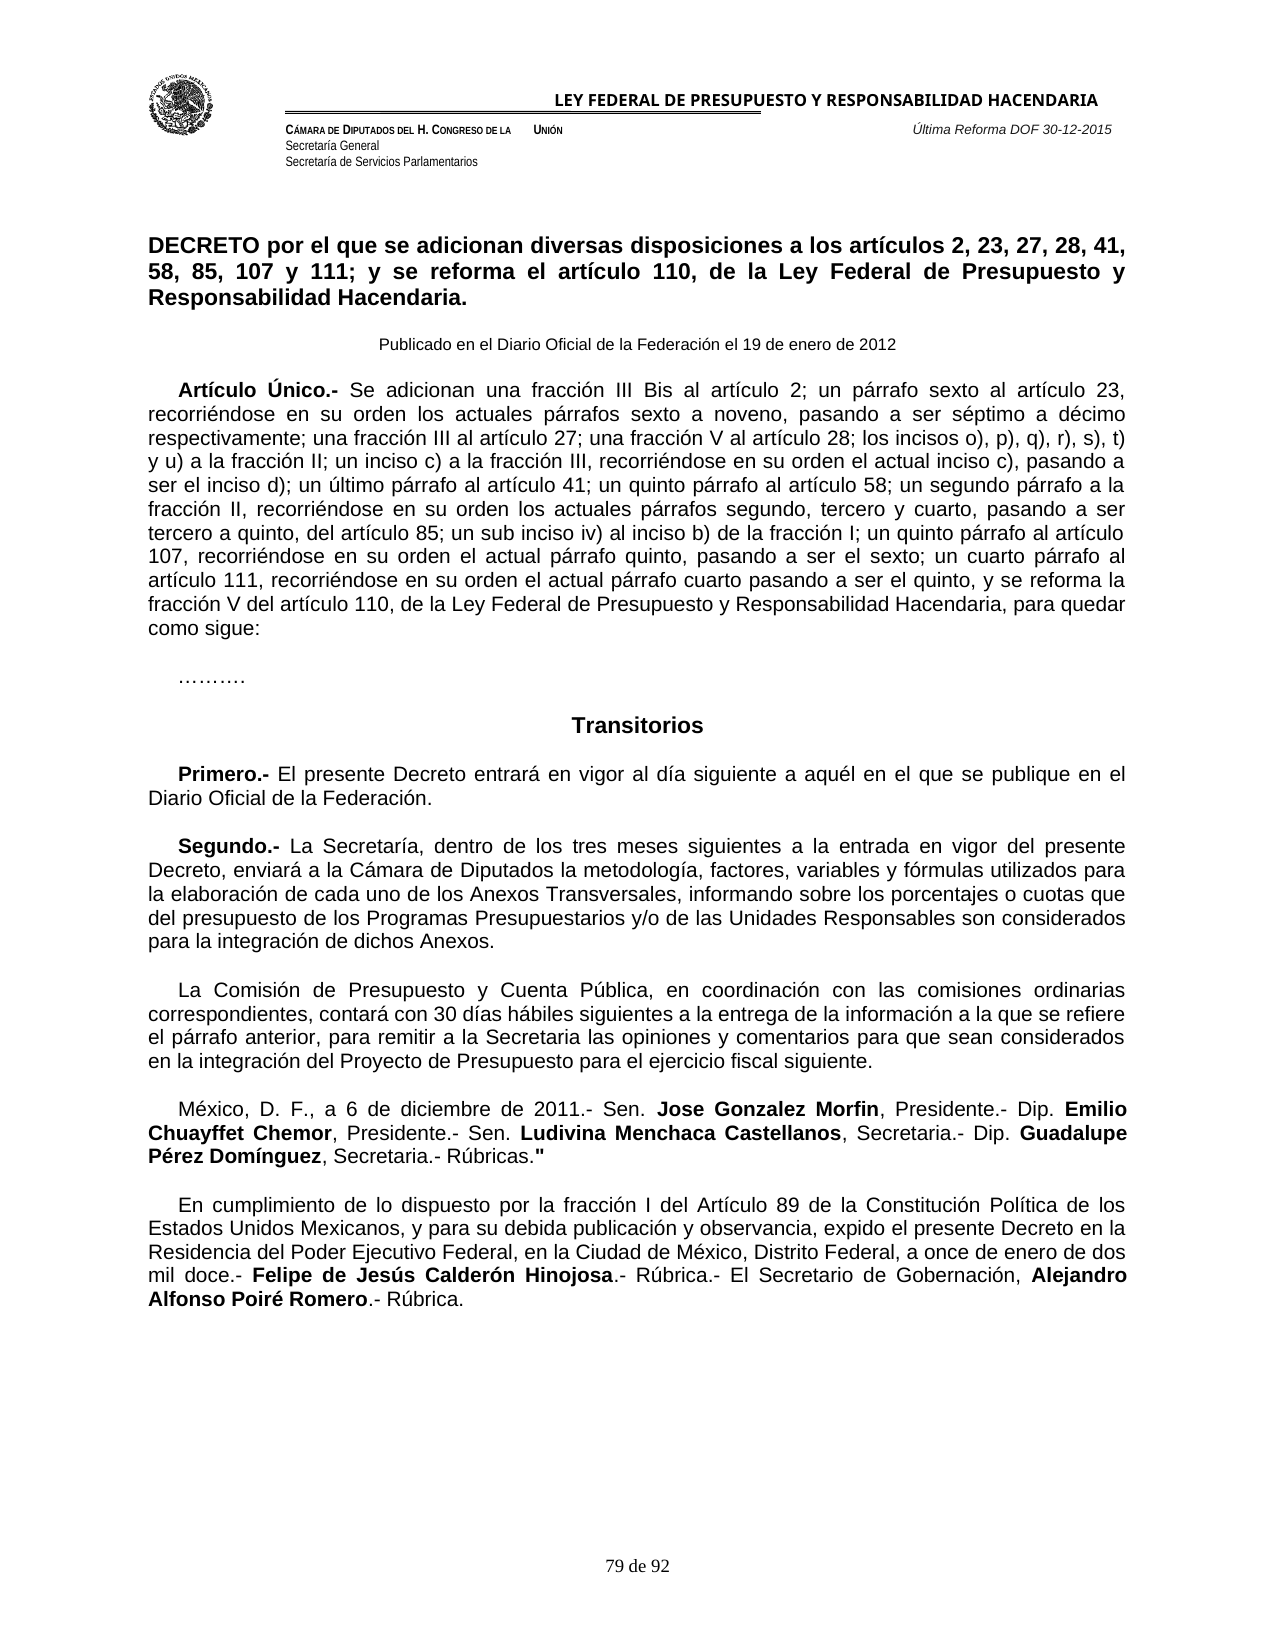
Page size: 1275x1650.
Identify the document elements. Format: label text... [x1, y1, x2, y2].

text Segundo.- La Secretaría, dentro de los tres meses siguientes a la entrada en vigor del presente Decreto, enviará a la Cámara de Diputados la metodología, factores, variables y fórmulas utilizados para la elaboración de cada uno de los Anexos Transversales, informando sobre los porcentajes o cuotas que del presupuesto de los Programas Presupuestarios y/o de las Unidades Responsables son considerados para la integración de dichos Anexos. [148, 834, 1127, 953]
text LEY FEDERAL DE PRESUPUESTO Y RESPONSABILIDAD HACENDARIA [554, 88, 1127, 111]
text 79 de 92 [148, 1555, 1127, 1577]
text Primero.- El presente Decreto entrará en vigor al día siguiente a aquél en el que se publique en el Diario Oficial de la Federación. [148, 763, 1127, 810]
text Publicado en el Diario Oficial de la Federación el 19 de enero de 2012 [148, 334, 1127, 353]
text Secretaría de Servicios Parlamentarios [285, 153, 529, 169]
text La Comisión de Presupuesto y Cuenta Pública, en coordinación con las comisiones ordinarias correspondientes, contará con 30 días hábiles siguientes a la entrega de la información a la que se refiere el párrafo anterior, para remitir a la Secretaria las opiniones y comentarios para que sean considerados en la integración del Proyecto de Presupuesto para el ejercicio fiscal siguiente. [148, 978, 1127, 1072]
text Artículo Único.- Se adicionan una fracción III Bis al artículo 2; un párrafo sexto al artículo 23, recorriéndose en su orden los actuales párrafos sexto a noveno, pasando a ser séptimo a décimo respectivamente; una fracción III al artículo 27; una fracción V al artículo 28; los incisos o), p), q), r), s), t) y u) a la fracción II; un inciso c) a la fracción III, recorriéndose en su orden el actual inciso c), pasando a ser el inciso d); un último párrafo al artículo 41; un quinto párrafo al artículo 58; un segundo párrafo a la fracción II, recorriéndose en su orden los actuales párrafos segundo, tercero y cuarto, pasando a ser tercero a quinto, del artículo 85; un sub inciso iv) al inciso b) de la fracción I; un quinto párrafo al artículo 107, recorriéndose en su orden el actual párrafo quinto, pasando a ser el sexto; un cuarto párrafo al artículo 111, recorriéndose en su orden el actual párrafo cuarto pasando a ser el quinto, y se reforma la fracción V del artículo 110, de la Ley Federal de Presupuesto y Responsabilidad Hacendaria, para quedar como sigue: [148, 378, 1127, 639]
text CÁMARA DE DIPUTADOS DEL H. CONGRESO DE LA [285, 121, 529, 137]
text UNIÓN [533, 121, 837, 137]
text México, D. F., a 6 de diciembre de 2011.- Sen. Jose Gonzalez Morfin, Presidente.- Dip. Emilio Chuayffet Chemor, Presidente.- Sen. Ludivina Menchaca Castellanos, Secretaria.- Dip. Guadalupe Pérez Domínguez, Secretaria.- Rúbricas." [148, 1097, 1127, 1168]
text DECRETO por el que se adicionan diversas disposiciones a los artículos 2, 23, 27, 28, 41, 58, 85, 107 y 111; y se reforma el artículo 110, de la Ley Federal de Presupuesto y Responsabilidad Hacendaria. [148, 233, 1127, 310]
text Última Reforma DOF 30-12-2015 [912, 122, 1127, 137]
text ………. [177, 664, 1127, 688]
text Secretaría General [285, 138, 529, 153]
picture [147, 73, 214, 136]
text Transitorios [148, 712, 1127, 738]
text En cumplimiento de lo dispuesto por la fracción I del Artículo 89 de la Constitución Política de los Estados Unidos Mexicanos, y para su debida publicación y observancia, expido el presente Decreto en la Residencia del Poder Ejecutivo Federal, en la Ciudad de México, Distrito Federal, a once de enero de dos mil doce.- Felipe de Jesús Calderón Hinojosa.- Rúbrica.- El Secretario de Gobernación, Alejandro Alfonso Poiré Romero.- Rúbrica. [148, 1193, 1127, 1311]
